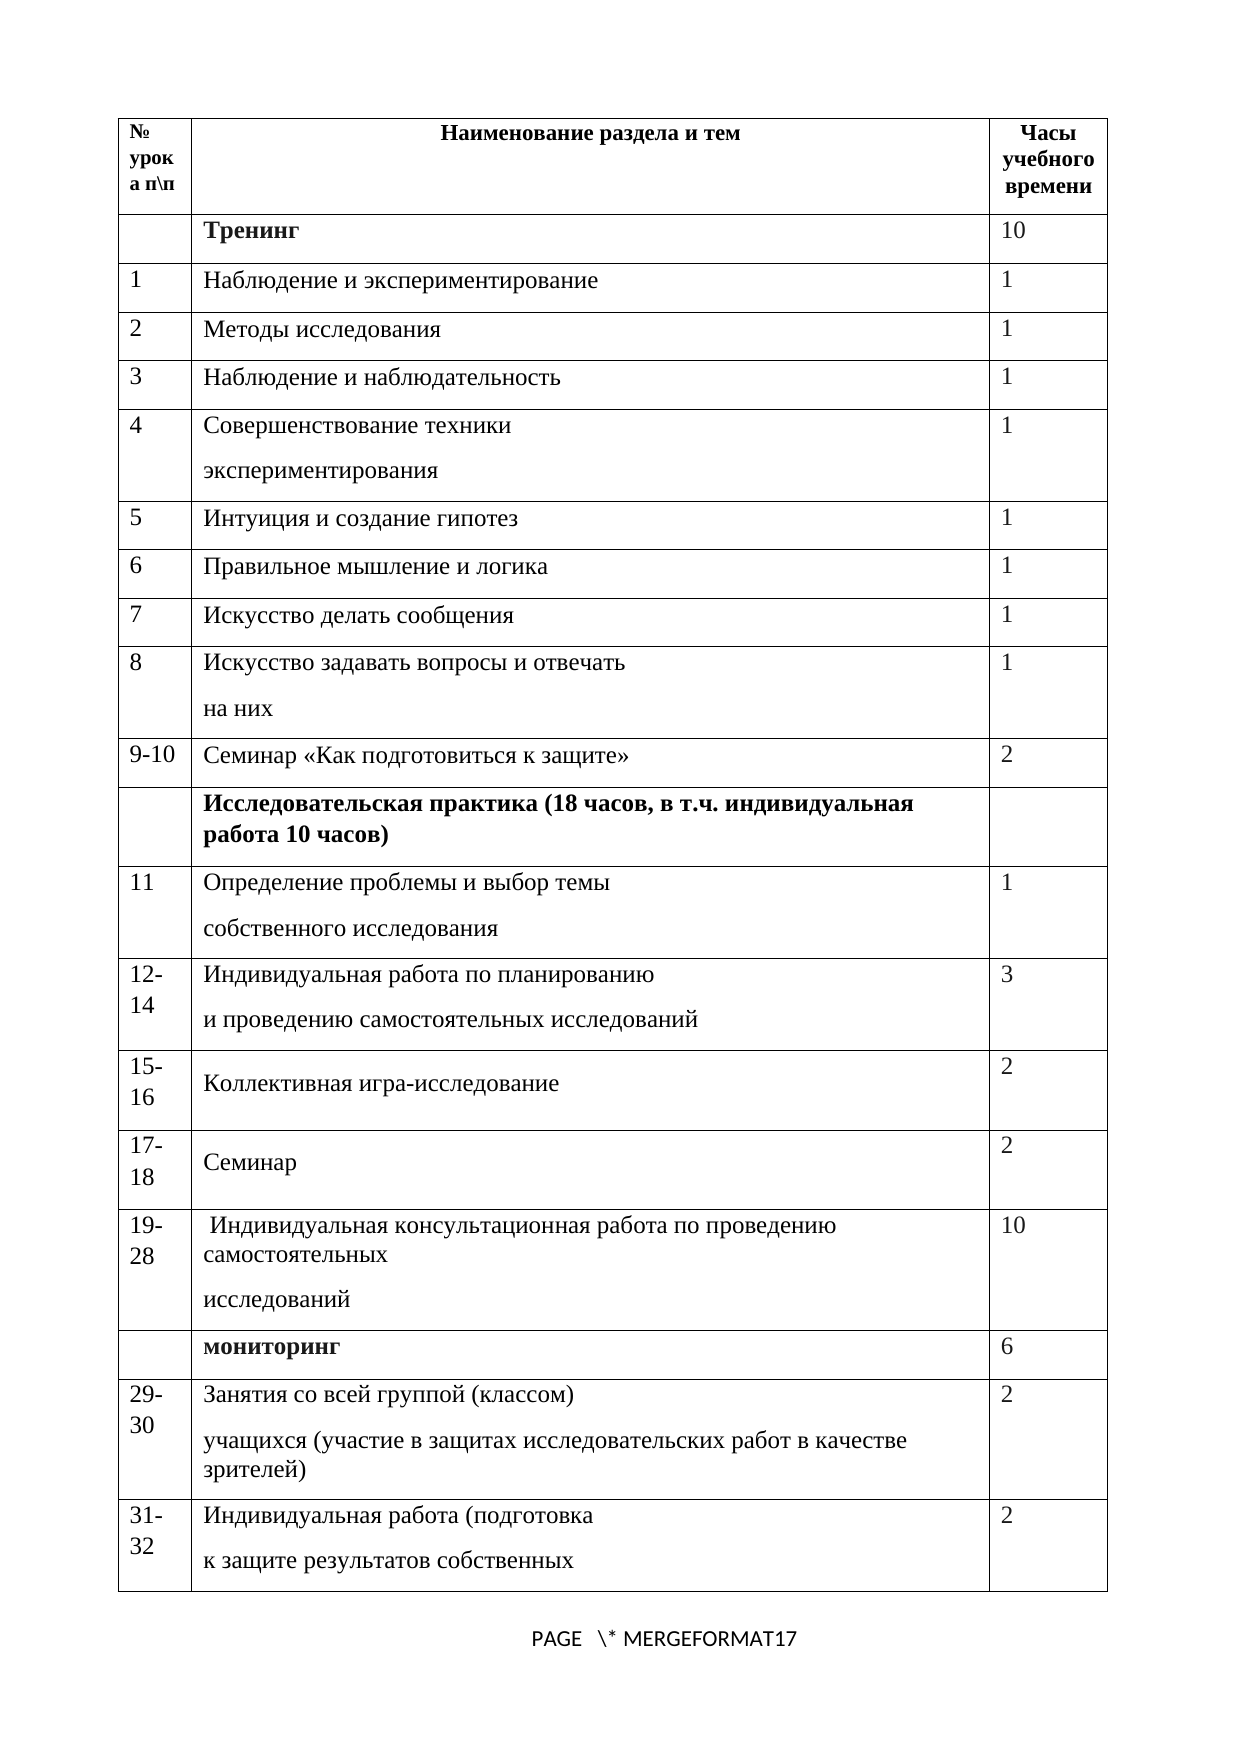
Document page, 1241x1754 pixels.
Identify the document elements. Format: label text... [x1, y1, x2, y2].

table_cell 2 [119, 313, 191, 360]
table_cell 1 [990, 599, 1107, 646]
table_cell Интуиция и создание гипотез [192, 502, 989, 549]
table_cell 19-28 [119, 1210, 191, 1330]
table_cell 29-30 [119, 1380, 191, 1499]
table_cell [119, 788, 191, 866]
table_cell 15-16 [119, 1051, 191, 1129]
table_cell 1 [990, 647, 1107, 738]
table_cell Искусство задавать вопросы и отвечать на них [192, 647, 989, 738]
table_cell Коллективная игра-исследование [192, 1051, 989, 1129]
table_cell 1 [990, 264, 1107, 312]
table_cell 2 [990, 1051, 1107, 1129]
table_cell Тренинг [192, 215, 989, 263]
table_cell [192, 1500, 989, 1591]
table_header Часы учебного времени [990, 119, 1107, 214]
table_cell 2 [990, 1131, 1107, 1209]
table_cell 2 [990, 1500, 1107, 1591]
table_cell Наблюдение и экспериментирование [192, 264, 989, 312]
table_cell 2 [990, 739, 1107, 787]
table_cell 3 [119, 361, 191, 409]
table_cell 17-18 [119, 1131, 191, 1209]
table_cell мониторинг [192, 1331, 989, 1378]
table_cell [990, 788, 1107, 866]
table_header Наименование раздела и тем [192, 119, 989, 214]
table_cell 12-14 [119, 959, 191, 1050]
table_cell 2 [990, 1380, 1107, 1499]
table_cell 1 [990, 410, 1107, 501]
table_cell Исследовательская практика (18 часов, в т.ч. индивидуальная работа 10 часов) [192, 788, 989, 866]
table_cell Искусство делать сообщения [192, 599, 989, 646]
table_cell 1 [990, 550, 1107, 598]
table_cell 6 [119, 550, 191, 598]
table_cell 3 [990, 959, 1107, 1050]
table_cell Правильное мышление и логика [192, 550, 989, 598]
table_cell 5 [119, 502, 191, 549]
table_cell 7 [119, 599, 191, 646]
table_cell 1 [990, 313, 1107, 360]
table_cell 4 [119, 410, 191, 501]
table_cell 10 [990, 215, 1107, 263]
table_cell 11 [119, 867, 191, 958]
table_cell Методы исследования [192, 313, 989, 360]
table_cell Определение проблемы и выбор темы собственного исследования [192, 867, 989, 958]
table_cell 31-32 [119, 1500, 191, 1591]
table_cell [119, 215, 191, 263]
table_cell 1 [990, 867, 1107, 958]
table_cell [119, 1331, 191, 1378]
table_header № урока п\п [119, 119, 191, 214]
table_cell 8 [119, 647, 191, 738]
table_cell 1 [990, 361, 1107, 409]
table_cell 1 [119, 264, 191, 312]
table_cell Совершенствование техники экспериментирования [192, 410, 989, 501]
table_cell 1 [990, 502, 1107, 549]
table_cell Индивидуальная консультационная работа по проведению самостоятельных исследований [192, 1210, 989, 1330]
table_cell Наблюдение и наблюдательность [192, 361, 989, 409]
table_cell Семинар «Как подготовиться к защите» [192, 739, 989, 787]
table_cell 10 [990, 1210, 1107, 1330]
table_cell Занятия со всей группой (классом) учащихся (участие в защитах исследовательских работ в качестве зрителей) [192, 1380, 989, 1499]
table_cell Индивидуальная работа по планированию и проведению самостоятельных исследований [192, 959, 989, 1050]
table_cell 9-10 [119, 739, 191, 787]
table_cell 6 [990, 1331, 1107, 1378]
table_cell Семинар [192, 1131, 989, 1209]
